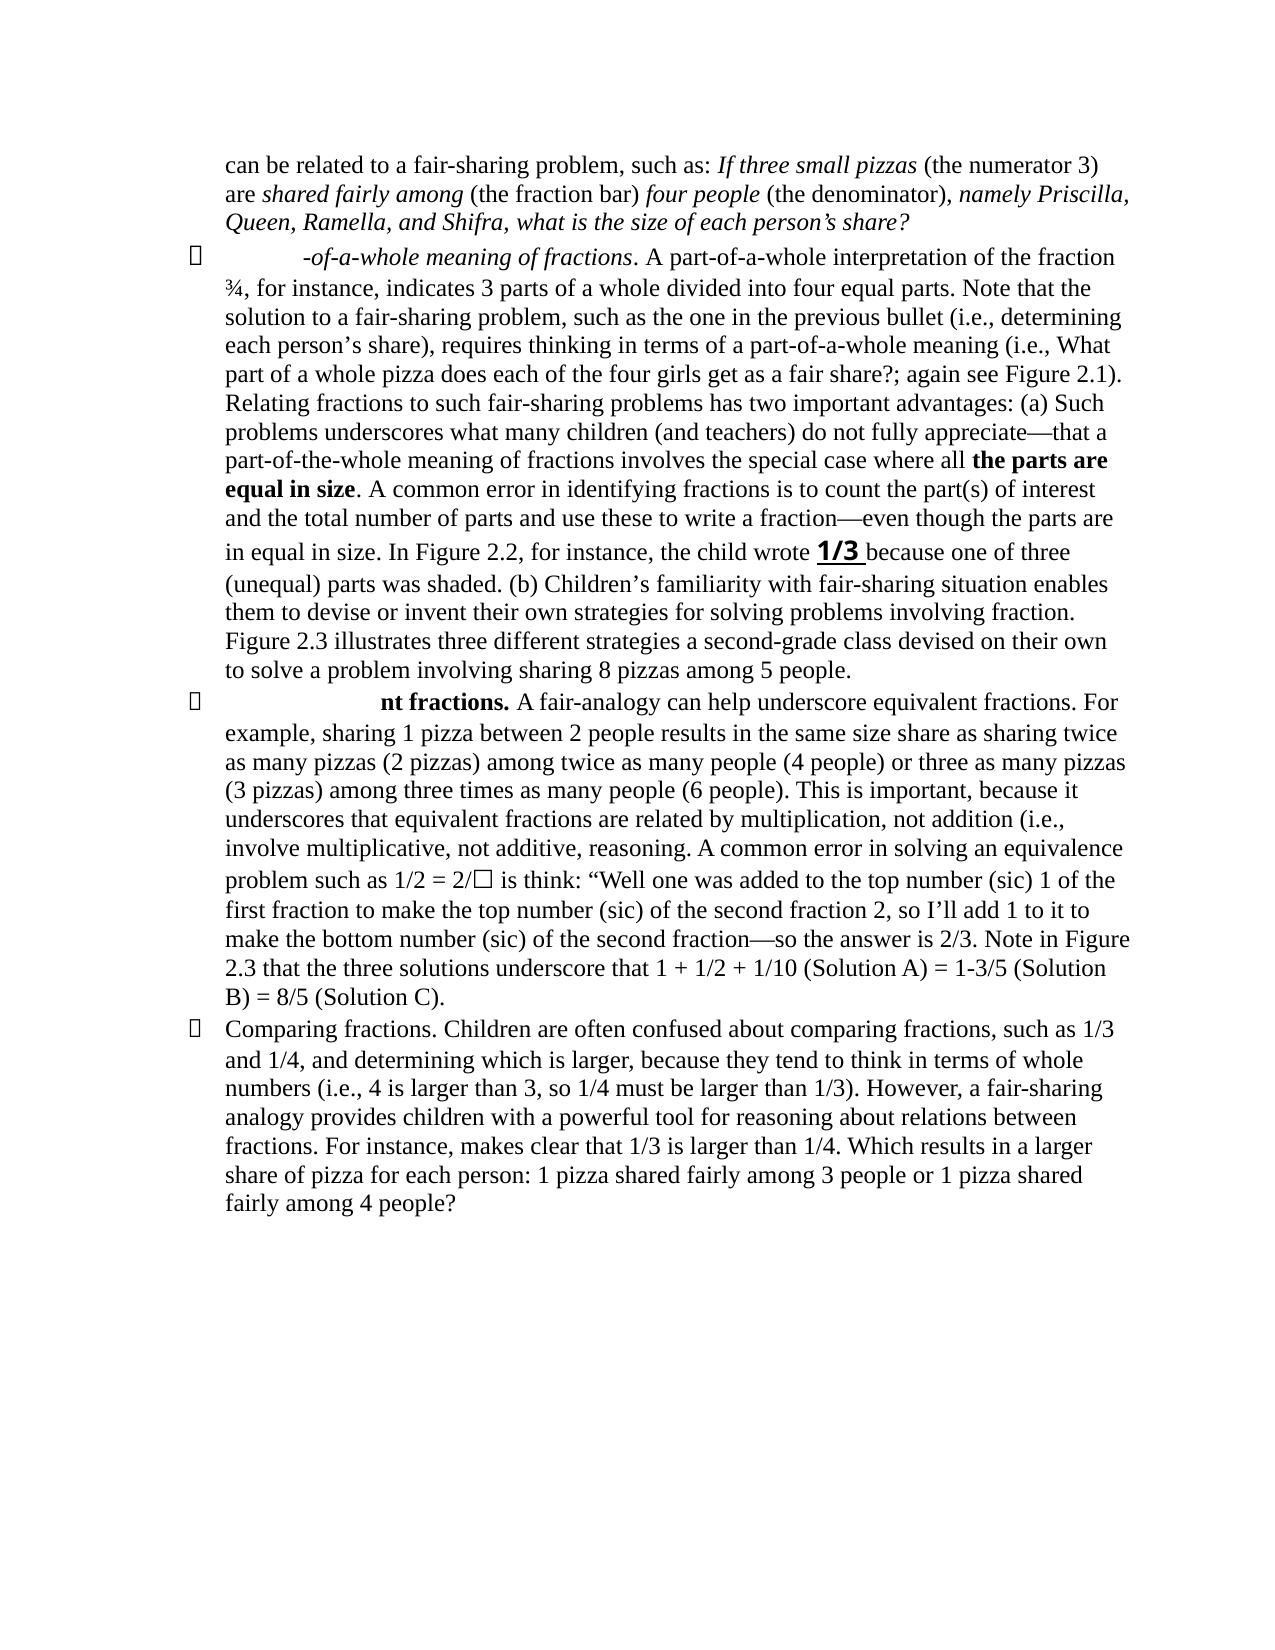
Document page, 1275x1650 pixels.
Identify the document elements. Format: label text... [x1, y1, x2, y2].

subtitle  nt fractions. A fair-analogy can help underscore equivalent fractions. For example, sharing 1 pizza between 2 people results in the same size share as sharing twice as many pizzas (2 pizzas) among twice as many people (4 people) or three as many pizzas (3 pizzas) among three times as many people (6 people). This is important, because it underscores that equivalent fractions are related by multiplication, not addition (i.e., involve multiplicative, not additive, reasoning. A common error in solving an equivalence problem such as 1/2 = 2/☐ is think: “Well one was added to the top number (sic) 1 of the first fraction to make the top number (sic) of the second fraction 2, so I’ll add 1 to it to make the bottom number (sic) of the second fraction—so the answer is 2/3. Note in Figure 2.3 that the three solutions underscore that 1 + 1/2 + 1/10 (Solution A) = 1-3/5 (Solution B) = 8/5 (Solution C). [187, 684, 1134, 1011]
subtitle  -of-a-whole meaning of fractions. A part-of-a-whole interpretation of the fraction ¾, for instance, indicates 3 parts of a whole divided into four equal parts. Note that the solution to a fair-sharing problem, such as the one in the previous bullet (i.e., determining each person’s share), requires thinking in terms of a part-of-a-whole meaning (i.e., What part of a whole pizza does each of the four girls get as a fair share?; again see Figure 2.1). Relating fractions to such fair-sharing problems has two important advantages: (a) Such problems underscores what many children (and teachers) do not fully appreciate—that a part-of-the-whole meaning of fractions involves the special case where all the parts are equal in size. A common error in identifying fractions is to count the part(s) of interest and the total number of parts and use these to write a fraction—even though the parts are in equal in size. In Figure 2.2, for instance, the child wrote 1/3 because one of three (unequal) parts was shaded. (b) Children’s familiarity with fair-sharing situation enables them to devise or invent their own strategies for solving problems involving fraction. Figure 2.3 illustrates three different strategies a second-grade class devised on their own to solve a problem involving sharing 8 pizzas among 5 people. [187, 236, 1125, 684]
subtitle  Comparing fractions. Children are often confused about comparing fractions, such as 1/3 and 1/4, and determining which is larger, because they tend to think in terms of whole numbers (i.e., 4 is larger than 3, so 1/4 must be larger than 1/3). However, a fair-sharing analogy provides children with a powerful tool for reasoning about relations between fractions. For instance, makes clear that 1/3 is larger than 1/4. Which results in a larger share of pizza for each person: 1 pizza shared fairly among 3 people or 1 pizza shared fairly among 4 people? [187, 1011, 1134, 1217]
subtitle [187, 150, 1134, 236]
